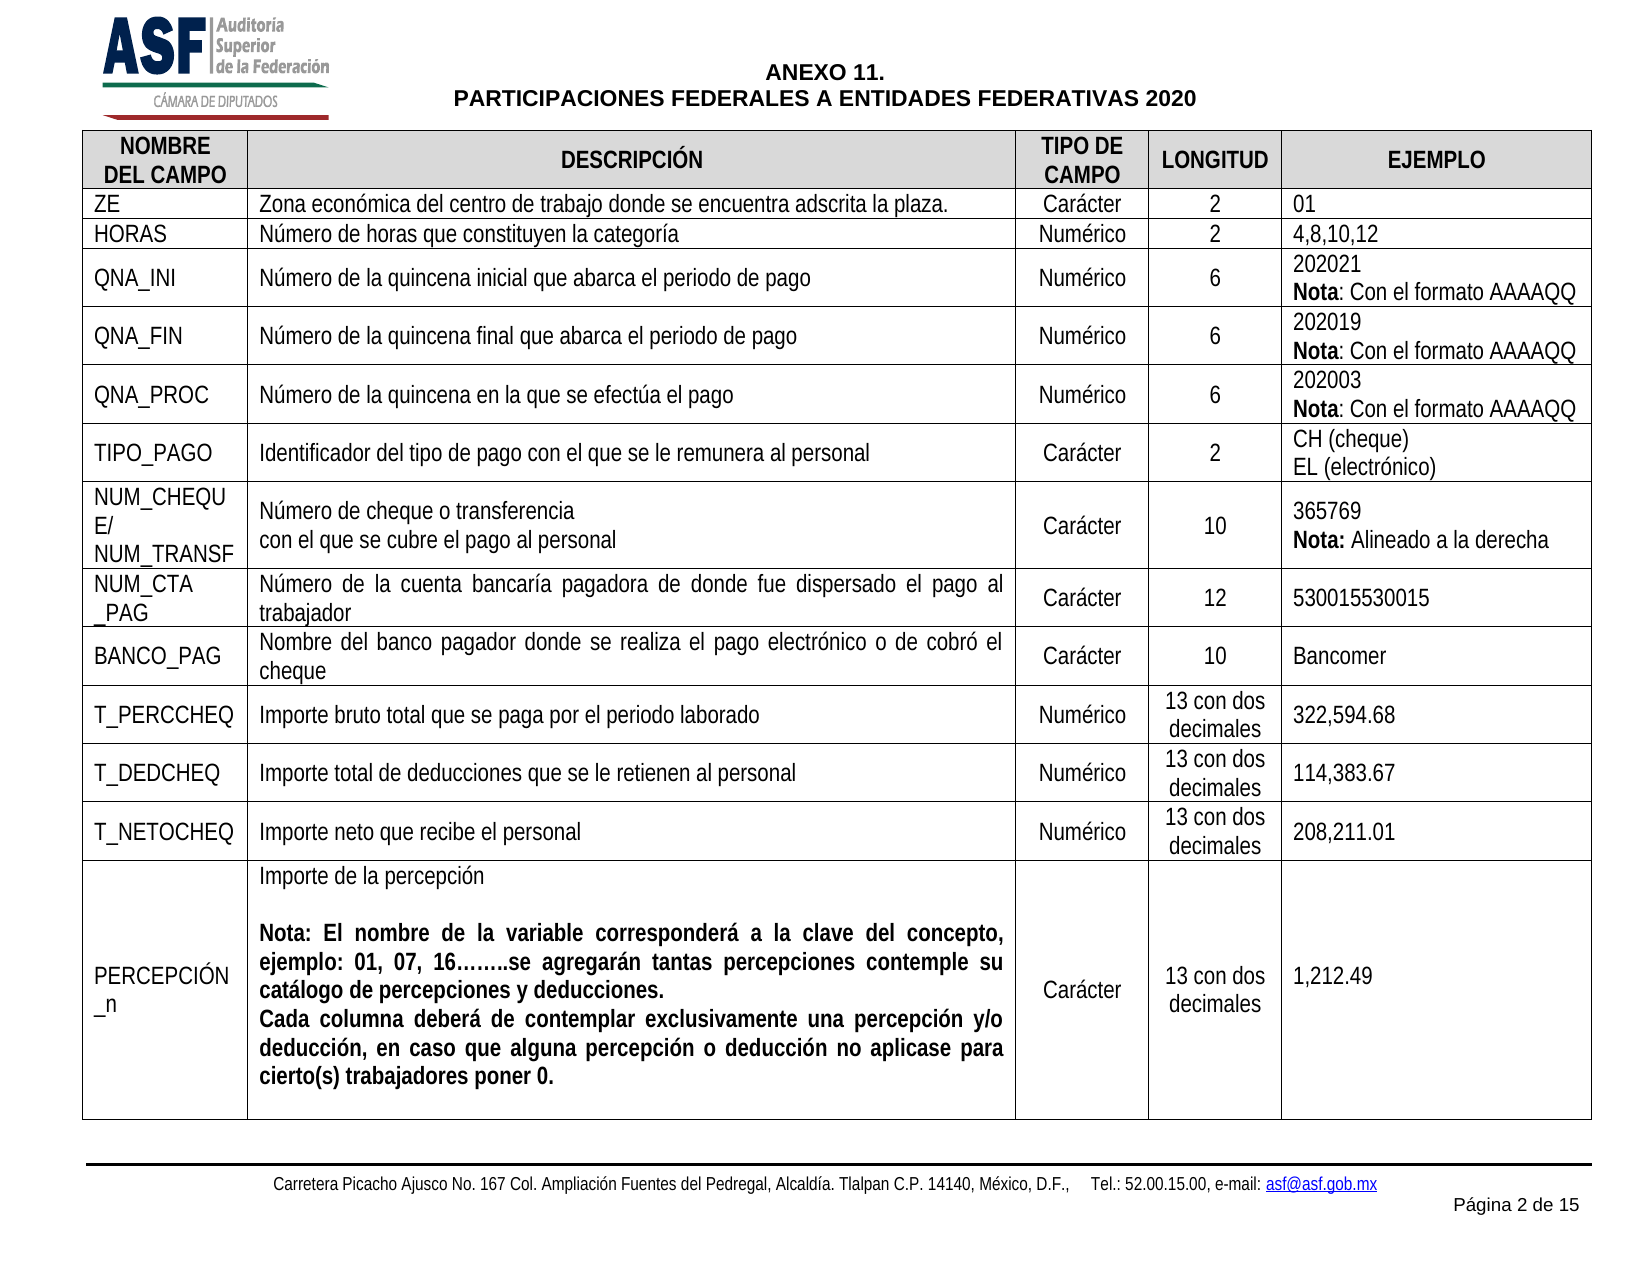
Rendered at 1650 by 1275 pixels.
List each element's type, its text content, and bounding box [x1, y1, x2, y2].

table_cell NUM_CTA _PAG [83, 569, 247, 626]
table_cell Identificador del tipo de pago con el que se le remunera al personal [248, 424, 1015, 481]
table_cell Importe de la percepción Nota: El nombre de la variable corresponderá a la clave del concepto, ejemplo: 01, 07, 16……..se agregarán tantas percepciones contemple su catálogo de percepciones y deducciones. Cada columna deberá de contemplar exclusivamente una percepción y/o deducción, en caso que alguna percepción o deducción no aplicase para cierto(s) trabajadores poner 0. [248, 861, 1015, 1118]
table_cell Carácter [1016, 569, 1148, 626]
table_cell 10 [1149, 627, 1281, 684]
table_cell 6 [1149, 249, 1281, 306]
table_cell Numérico [1016, 249, 1148, 306]
table_cell 2 [1149, 189, 1281, 218]
table_cell 202003 Nota: Con el formato AAAAQQ [1282, 365, 1591, 423]
table_cell Número de horas que constituyen la categoría [248, 219, 1015, 248]
table_cell QNA_INI [83, 249, 247, 306]
table_cell 365769 Nota: Alineado a la derecha [1282, 482, 1591, 568]
table_cell CH (cheque) EL (electrónico) [1282, 424, 1591, 481]
table_cell HORAS [83, 219, 247, 248]
table_cell Carácter [1016, 424, 1148, 481]
table_cell Numérico [1016, 219, 1148, 248]
table_cell BANCO_PAG [83, 627, 247, 684]
table_cell 202021 Nota: Con el formato AAAAQQ [1282, 249, 1591, 306]
table_cell T_PERCCHEQ [83, 686, 247, 743]
table_cell 10 [1149, 482, 1281, 568]
table_cell Numérico [1016, 686, 1148, 743]
table_cell Numérico [1016, 744, 1148, 801]
table_cell 1,212.49 [1282, 861, 1591, 1118]
table_cell Número de la quincena final que abarca el periodo de pago [248, 307, 1015, 364]
table_cell TIPO_PAGO [83, 424, 247, 481]
table_cell NUM_CHEQUE/ NUM_TRANSF [83, 482, 247, 568]
table_cell Numérico [1016, 307, 1148, 364]
table_cell Carácter [1016, 627, 1148, 684]
table_cell QNA_PROC [83, 365, 247, 423]
table_cell 2 [1149, 424, 1281, 481]
table_cell ZE [83, 189, 247, 218]
table_header NOMBRE DEL CAMPO [83, 131, 247, 188]
table_cell 202019 Nota: Con el formato AAAAQQ [1282, 307, 1591, 364]
table_cell Numérico [1016, 365, 1148, 423]
table_cell Numérico [1016, 802, 1148, 859]
table_cell T_DEDCHEQ [83, 744, 247, 801]
table_cell Carácter [1016, 482, 1148, 568]
table_cell 322,594.68 [1282, 686, 1591, 743]
table_cell Carácter [1016, 189, 1148, 218]
table_cell Número de la cuenta bancaría pagadora de donde fue dispersado el pago al trabajador [248, 569, 1015, 626]
table_cell 6 [1149, 365, 1281, 423]
table_cell Número de la quincena inicial que abarca el periodo de pago [248, 249, 1015, 306]
table_cell Zona económica del centro de trabajo donde se encuentra adscrita la plaza. [248, 189, 1015, 218]
table_cell 114,383.67 [1282, 744, 1591, 801]
table_cell 4,8,10,12 [1282, 219, 1591, 248]
table_header DESCRIPCIÓN [248, 131, 1015, 188]
table_cell Número de cheque o transferencia con el que se cubre el pago al personal [248, 482, 1015, 568]
table_cell Nombre del banco pagador donde se realiza el pago electrónico o de cobró el cheque [248, 627, 1015, 684]
table_cell 13 con dos decimales [1149, 802, 1281, 859]
table_cell QNA_FIN [83, 307, 247, 364]
table_header TIPO DE CAMPO [1016, 131, 1148, 188]
table_cell 208,211.01 [1282, 802, 1591, 859]
table_cell Bancomer [1282, 627, 1591, 684]
table_cell 13 con dos decimales [1149, 686, 1281, 743]
table_header Ejemplo [1282, 131, 1591, 188]
table_cell 12 [1149, 569, 1281, 626]
table_cell PERCEPCIÓN_n [83, 861, 247, 1118]
table_header LONGITUD [1149, 131, 1281, 188]
table_cell Importe neto que recibe el personal [248, 802, 1015, 859]
table_cell T_NETOCHEQ [83, 802, 247, 859]
table_cell 6 [1149, 307, 1281, 364]
table_cell Importe total de deducciones que se le retienen al personal [248, 744, 1015, 801]
table_cell 13 con dos decimales [1149, 744, 1281, 801]
table_cell Número de la quincena en la que se efectúa el pago [248, 365, 1015, 423]
table_cell 01 [1282, 189, 1591, 218]
table_cell 530015530015 [1282, 569, 1591, 626]
table_cell Carácter [1016, 861, 1148, 1118]
table_cell Importe bruto total que se paga por el periodo laborado [248, 686, 1015, 743]
table_cell 2 [1149, 219, 1281, 248]
table_cell 13 con dos decimales [1149, 861, 1281, 1118]
